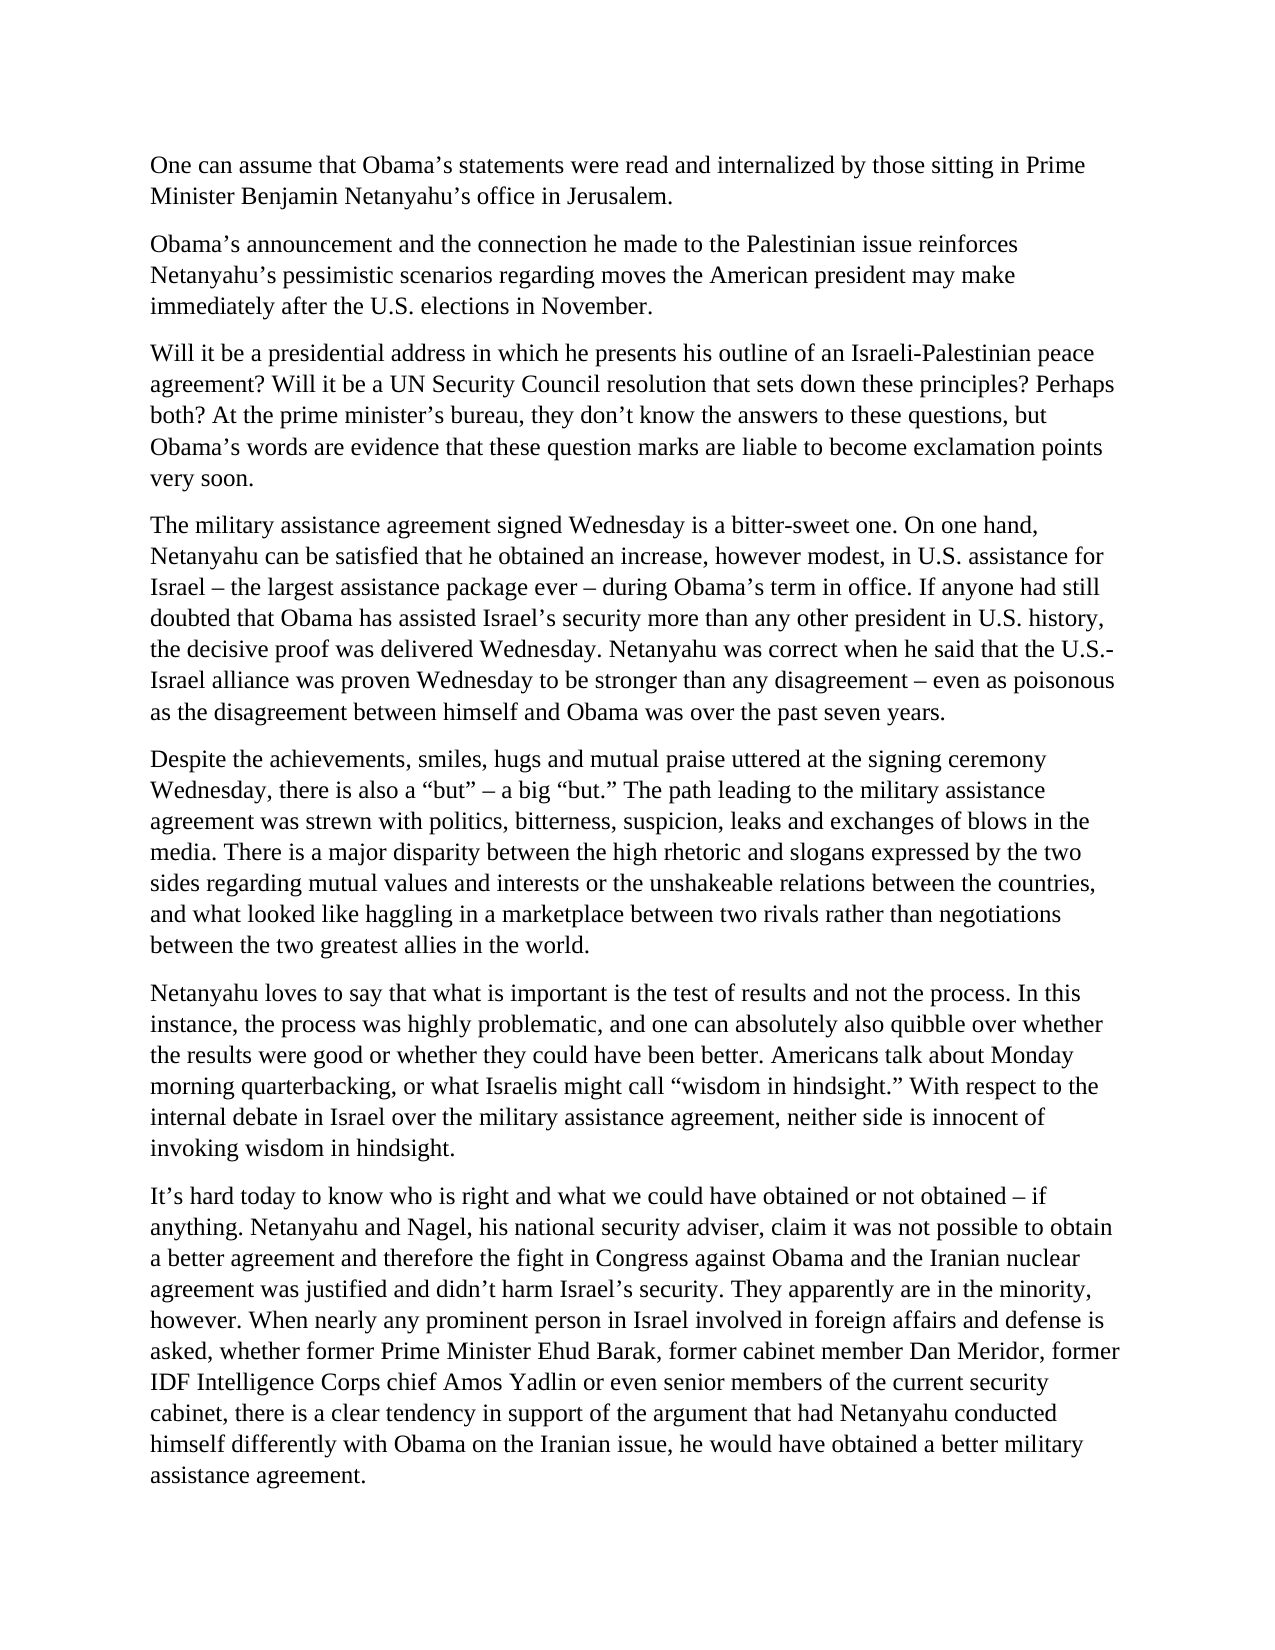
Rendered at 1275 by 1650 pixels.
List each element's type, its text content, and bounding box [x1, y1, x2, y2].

text Obama’s announcement and the connection he made to the Palestinian issue reinforces Netanyahu’s pessimistic scenarios regarding moves the American president may make immediately after the U.S. elections in November. [150, 229, 1125, 319]
text Despite the achievements, smiles, hugs and mutual praise uttered at the signing ceremony Wednesday, there is also a “but” – a big “but.” The path leading to the military assistance agreement was strewn with politics, bitterness, suspicion, leaks and exchanges of blows in the media. There is a major disparity between the high rhetoric and slogans expressed by the two sides regarding mutual values and interests or the unshakeable relations between the countries, and what looked like haggling in a marketplace between two rivals rather than negotiations between the two greatest allies in the world. [150, 744, 1125, 959]
text Will it be a presidential address in which he presents his outline of an Israeli-Palestinian peace agreement? Will it be a UN Security Council resolution that sets down these principles? Perhaps both? At the prime minister’s bureau, they don’t know the answers to these questions, but Obama’s words are evidence that these question marks are liable to become exclamation points very soon. [150, 338, 1125, 491]
text It’s hard today to know who is right and what we could have obtained or not obtained – if anything. Netanyahu and Nagel, his national security adviser, claim it was not possible to obtain a better agreement and therefore the fight in Congress against Obama and the Iranian nuclear agreement was justified and didn’t harm Israel’s security. They apparently are in the minority, however. When nearly any prominent person in Israel involved in foreign affairs and defense is asked, whether former Prime Minister Ehud Barak, former cabinet member Dan Meridor, former IDF Intelligence Corps chief Amos Yadlin or even senior members of the current security cabinet, there is a clear tendency in support of the argument that had Netanyahu conducted himself differently with Obama on the Iranian issue, he would have obtained a better military assistance agreement. [150, 1181, 1125, 1489]
text The military assistance agreement signed Wednesday is a bitter-sweet one. On one hand, Netanyahu can be satisfied that he obtained an increase, however modest, in U.S. assistance for Israel – the largest assistance package ever – during Obama’s term in office. If anyone had still doubted that Obama has assisted Israel’s security more than any other president in U.S. history, the decisive proof was delivered Wednesday. Netanyahu was correct when he said that the U.S.-Israel alliance was proven Wednesday to be stronger than any disagreement – even as poisonous as the disagreement between himself and Obama was over the past seven years. [150, 510, 1125, 725]
text One can assume that Obama’s statements were read and internalized by those sitting in Prime Minister Benjamin Netanyahu’s office in Jerusalem. [150, 150, 1125, 210]
text Netanyahu loves to say that what is important is the test of results and not the process. In this instance, the process was highly problematic, and one can absolutely also quibble over whether the results were good or whether they could have been better. Americans talk about Monday morning quarterbacking, or what Israelis might call “wisdom in hindsight.” With respect to the internal debate in Israel over the military assistance agreement, neither side is innocent of invoking wisdom in hindsight. [150, 978, 1125, 1162]
